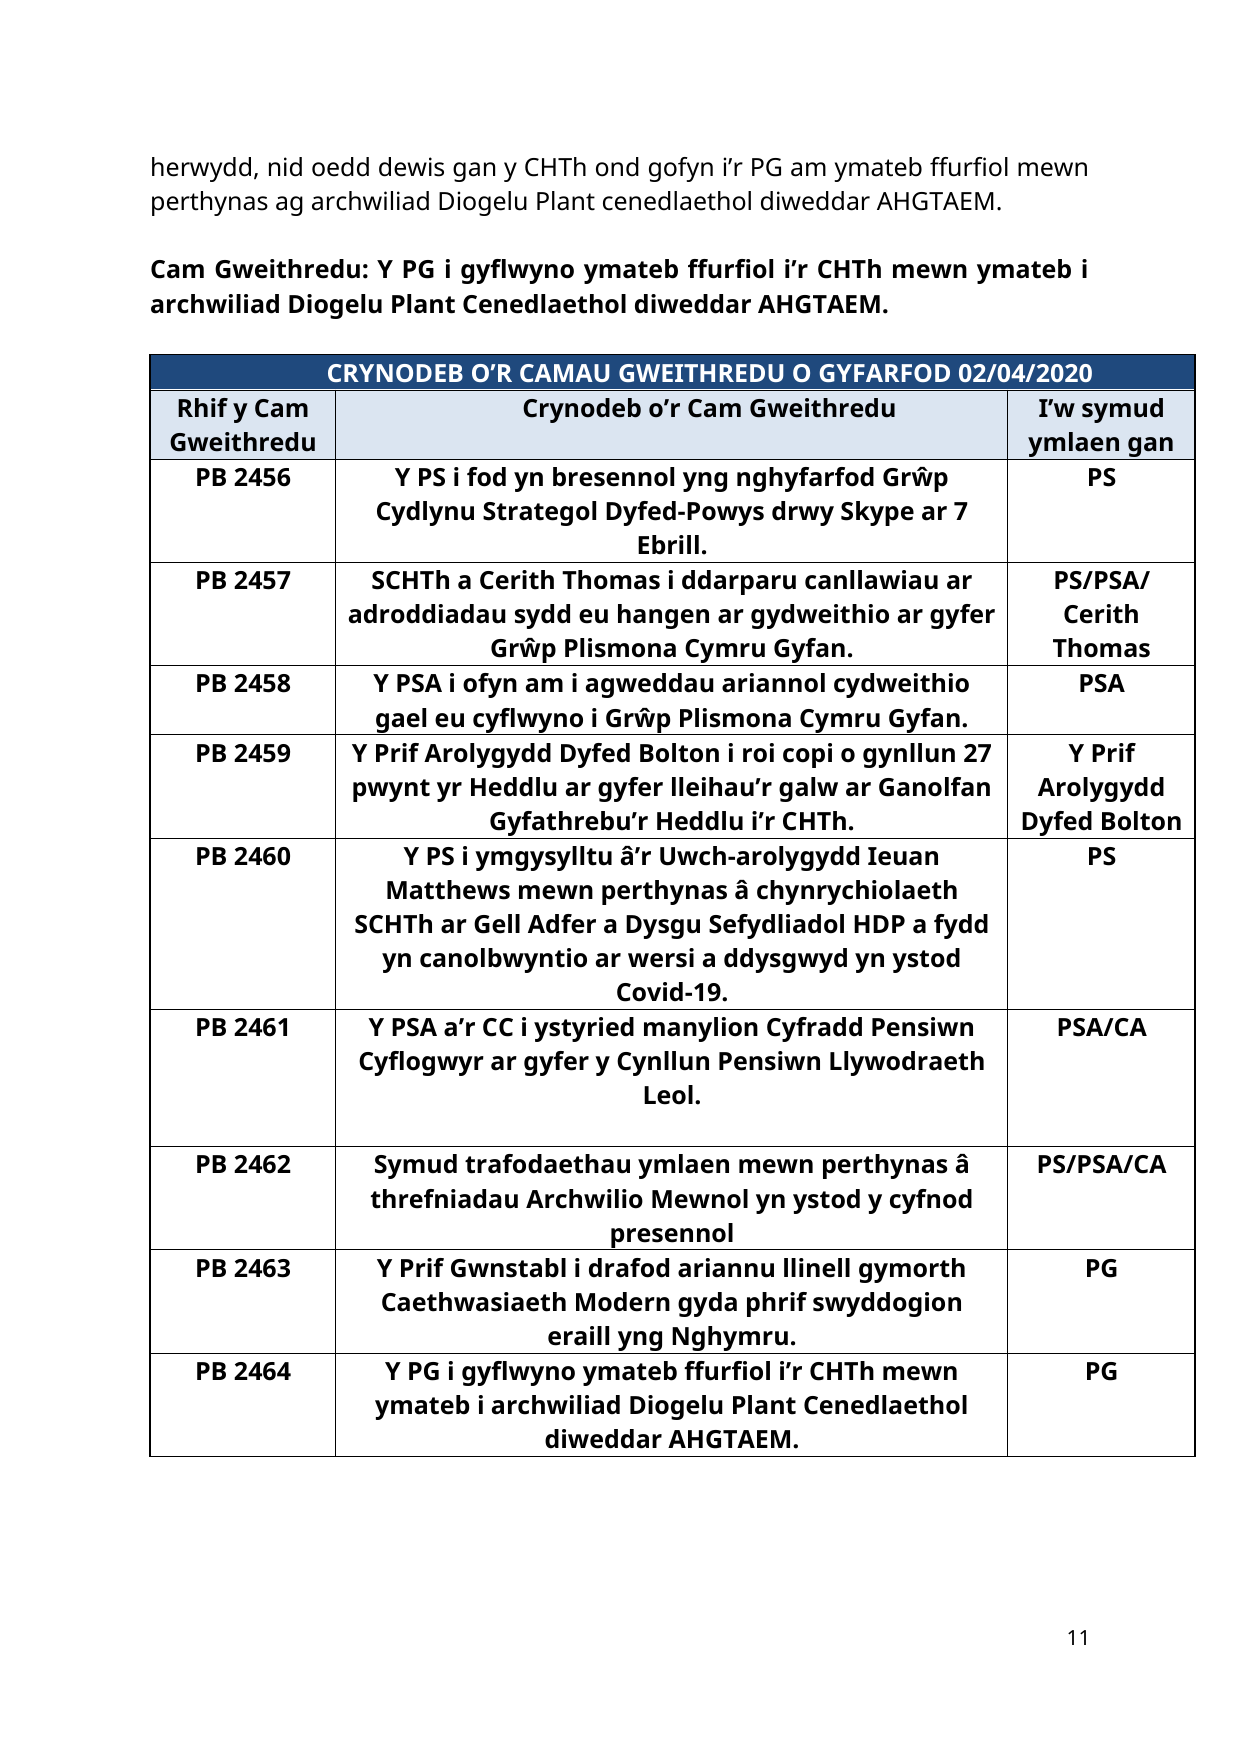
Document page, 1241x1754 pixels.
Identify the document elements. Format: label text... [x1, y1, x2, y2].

table_cell PB 2462 [151, 1147, 335, 1249]
table_cell PS [1008, 460, 1194, 562]
table_cell Y Prif Gwnstabl i drafod ariannu llinell gymorth Caethwasiaeth Modern gyda phrif swyddogion eraill yng Nghymru. [336, 1250, 1007, 1353]
table_cell SCHTh a Cerith Thomas i ddarparu canllawiau ar adroddiadau sydd eu hangen ar gydweithio ar gyfer Grŵp Plismona Cymru Gyfan. [336, 563, 1007, 665]
table_cell PG [1008, 1250, 1194, 1353]
table_cell PB 2464 [151, 1354, 335, 1456]
text Cam Gweithredu: Y PG i gyflwyno ymateb ffurfiol i’r CHTh mewn ymateb i archwiliad Diogelu Plant Cenedlaethol diweddar AHGTAEM. [150, 252, 1090, 320]
table_cell PS/PSA/CA [1008, 1147, 1194, 1249]
table_cell Y Prif Arolygydd Dyfed Bolton [1008, 735, 1194, 837]
table_cell Crynodeb o’r Cam Gweithredu [336, 391, 1007, 459]
table_cell I’w symud ymlaen gan [1008, 391, 1194, 459]
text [150, 150, 1090, 218]
table_cell Y Prif Arolygydd Dyfed Bolton i roi copi o gynllun 27 pwynt yr Heddlu ar gyfer lleihau’r galw ar Ganolfan Gyfathrebu’r Heddlu i’r CHTh. [336, 735, 1007, 837]
table_cell PB 2458 [151, 666, 335, 734]
table_cell Symud trafodaethau ymlaen mewn perthynas â threfniadau Archwilio Mewnol yn ystod y cyfnod presennol [336, 1147, 1007, 1249]
table_cell PS/PSA/ Cerith Thomas [1008, 563, 1194, 665]
table_cell Y PSA i ofyn am i agweddau ariannol cydweithio gael eu cyflwyno i Grŵp Plismona Cymru Gyfan. [336, 666, 1007, 734]
table_cell PB 2463 [151, 1250, 335, 1353]
table_cell Rhif y Cam Gweithredu [151, 391, 335, 459]
table_cell PSA/CA [1008, 1010, 1194, 1146]
table_cell PSA [1008, 666, 1194, 734]
table_cell Y PSA a’r CC i ystyried manylion Cyfradd Pensiwn Cyflogwyr ar gyfer y Cynllun Pensiwn Llywodraeth Leol. [336, 1010, 1007, 1146]
table_cell PG [1008, 1354, 1194, 1456]
table_cell Y PG i gyflwyno ymateb ffurfiol i’r CHTh mewn ymateb i archwiliad Diogelu Plant Cenedlaethol diweddar AHGTAEM. [336, 1354, 1007, 1456]
table_cell PB 2461 [151, 1010, 335, 1146]
table_header CRYNODEB O’R CAMAU GWEITHREDU O GYFARFOD 02/04/2020 [151, 355, 1194, 389]
table_cell PB 2460 [151, 839, 335, 1009]
table_cell PS [1008, 839, 1194, 1009]
table_cell PB 2457 [151, 563, 335, 665]
table_cell Y PS i fod yn bresennol yng nghyfarfod Grŵp Cydlynu Strategol Dyfed-Powys drwy Skype ar 7 Ebrill. [336, 460, 1007, 562]
table_cell PB 2456 [151, 460, 335, 562]
table_cell PB 2459 [151, 735, 335, 837]
table_cell Y PS i ymgysylltu â’r Uwch-arolygydd Ieuan Matthews mewn perthynas â chynrychiolaeth SCHTh ar Gell Adfer a Dysgu Sefydliadol HDP a fydd yn canolbwyntio ar wersi a ddysgwyd yn ystod Covid-19. [336, 839, 1007, 1009]
